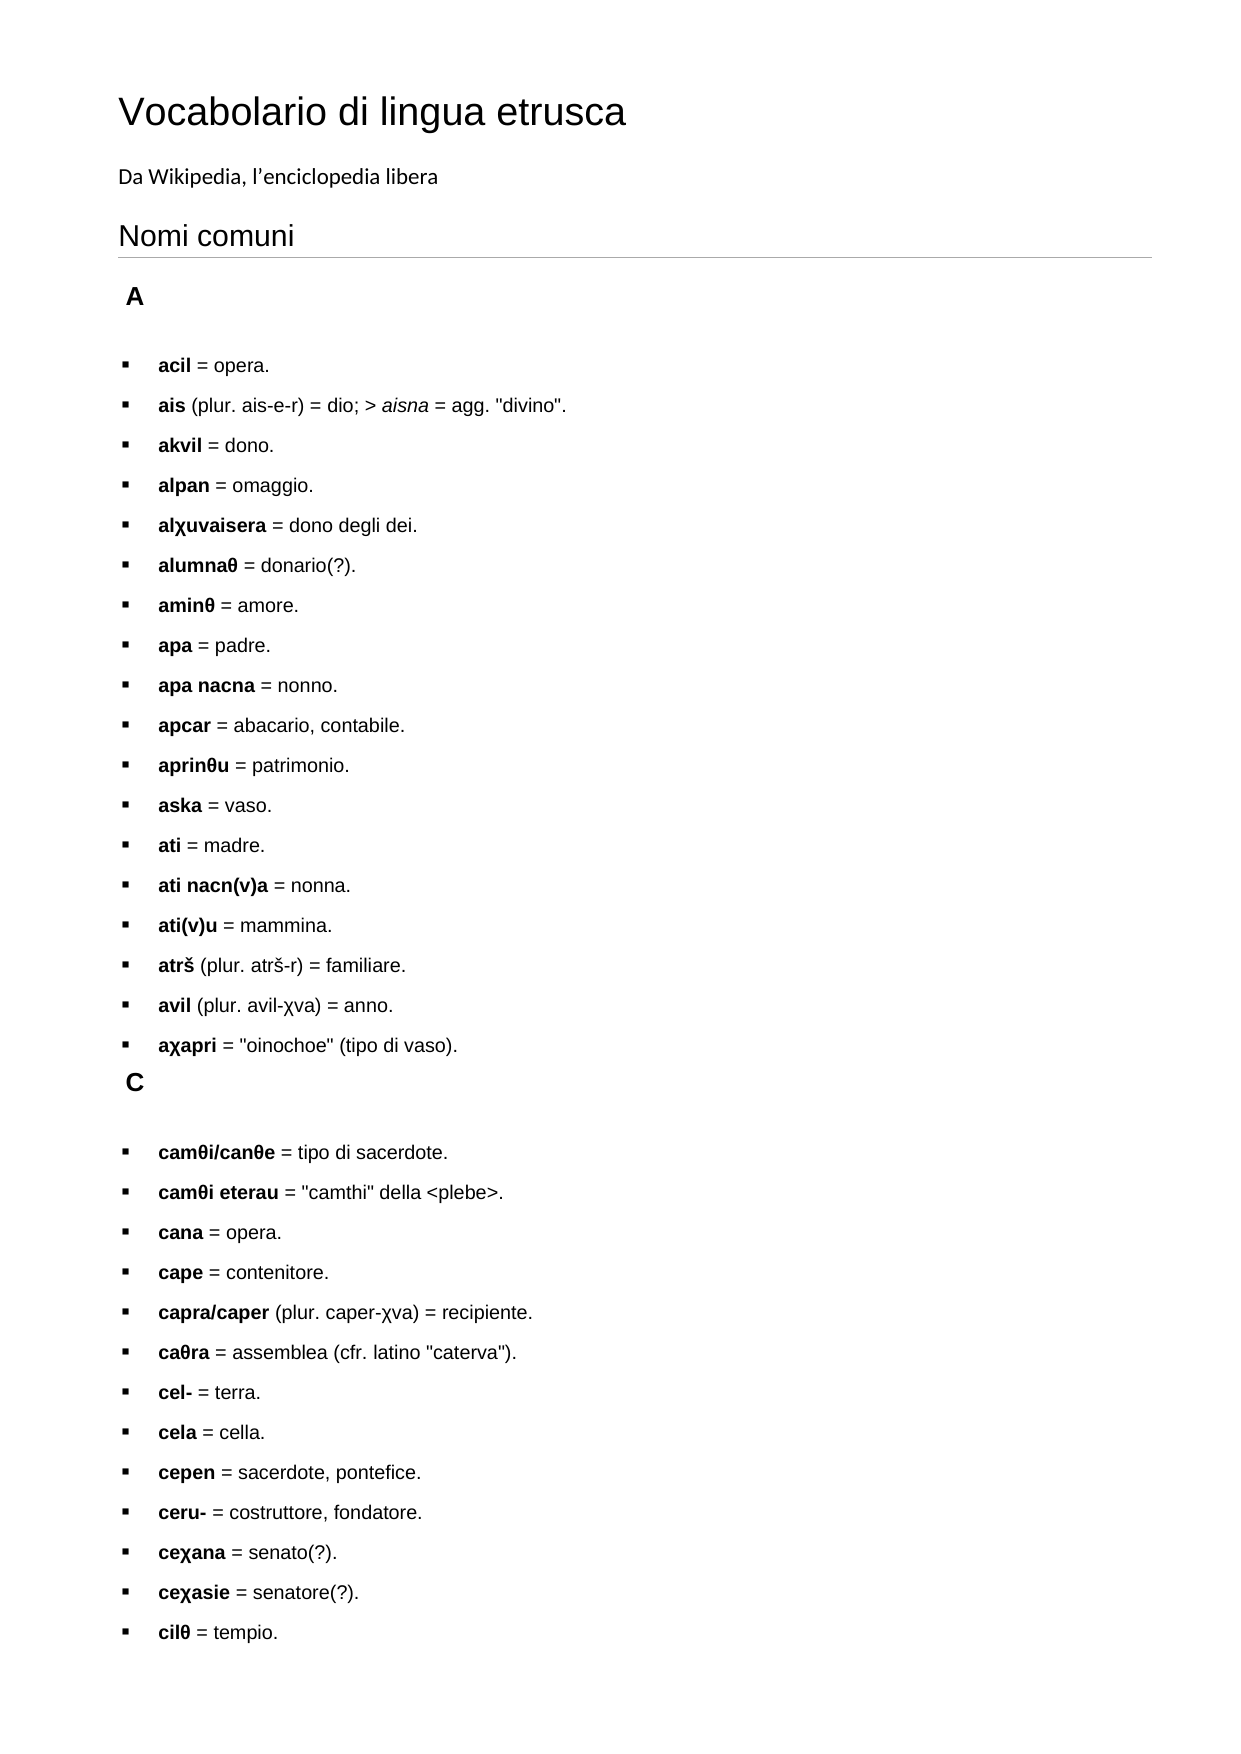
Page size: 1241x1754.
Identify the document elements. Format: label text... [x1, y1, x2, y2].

list camθi/canθe = tipo di sacerdote. [121, 1126, 1152, 1164]
list cana = opera. [121, 1206, 1152, 1244]
list atrš (plur. atrš-r) = familiare. [121, 940, 1152, 977]
text Nomi comuni [118, 215, 1152, 257]
list acil = opera. [121, 340, 1152, 377]
list ati nacn(v)a = nonna. [121, 860, 1152, 897]
list cilθ = tempio. [121, 1606, 1152, 1644]
list aprinθu = patrimonio. [121, 740, 1152, 777]
list alχuvaisera = dono degli dei. [121, 500, 1152, 537]
list alumnaθ = donario(?). [121, 540, 1152, 577]
list apa nacna = nonno. [121, 660, 1152, 697]
list caθra = assemblea (cfr. latino "caterva"). [121, 1326, 1152, 1364]
list akvil = dono. [121, 420, 1152, 457]
list ceχasie = senatore(?). [121, 1566, 1152, 1604]
list cepen = sacerdote, pontefice. [121, 1446, 1152, 1484]
list avil (plur. avil-χva) = anno. [121, 980, 1152, 1017]
list aska = vaso. [121, 780, 1152, 817]
list aχapri = "oinochoe" (tipo di vaso). [121, 1020, 1152, 1057]
list capra/caper (plur. caper-χva) = recipiente. [121, 1286, 1152, 1324]
text [modifica] C [118, 1060, 1152, 1097]
text Vocabolario di lingua etrusca [118, 89, 1152, 134]
list apa = padre. [121, 620, 1152, 657]
text [modifica] A [118, 273, 1152, 311]
list aminθ = amore. [121, 580, 1152, 617]
list cape = contenitore. [121, 1246, 1152, 1284]
list alpan = omaggio. [121, 460, 1152, 497]
list ati(v)u = mammina. [121, 900, 1152, 937]
list ceχana = senato(?). [121, 1526, 1152, 1564]
list ati = madre. [121, 820, 1152, 857]
list ais (plur. ais-e-r) = dio; > aisna = agg. "divino". [121, 380, 1152, 417]
list ceru- = costruttore, fondatore. [121, 1486, 1152, 1524]
list cel- = terra. [121, 1366, 1152, 1404]
list camθi eterau = "camthi" della <plebe>. [121, 1166, 1152, 1204]
text Da Wikipedia, l’enciclopedia libera, l'enciclopedia libera [118, 162, 1152, 190]
list apcar = abacario, contabile. [121, 700, 1152, 737]
list cela = cella. [121, 1406, 1152, 1444]
